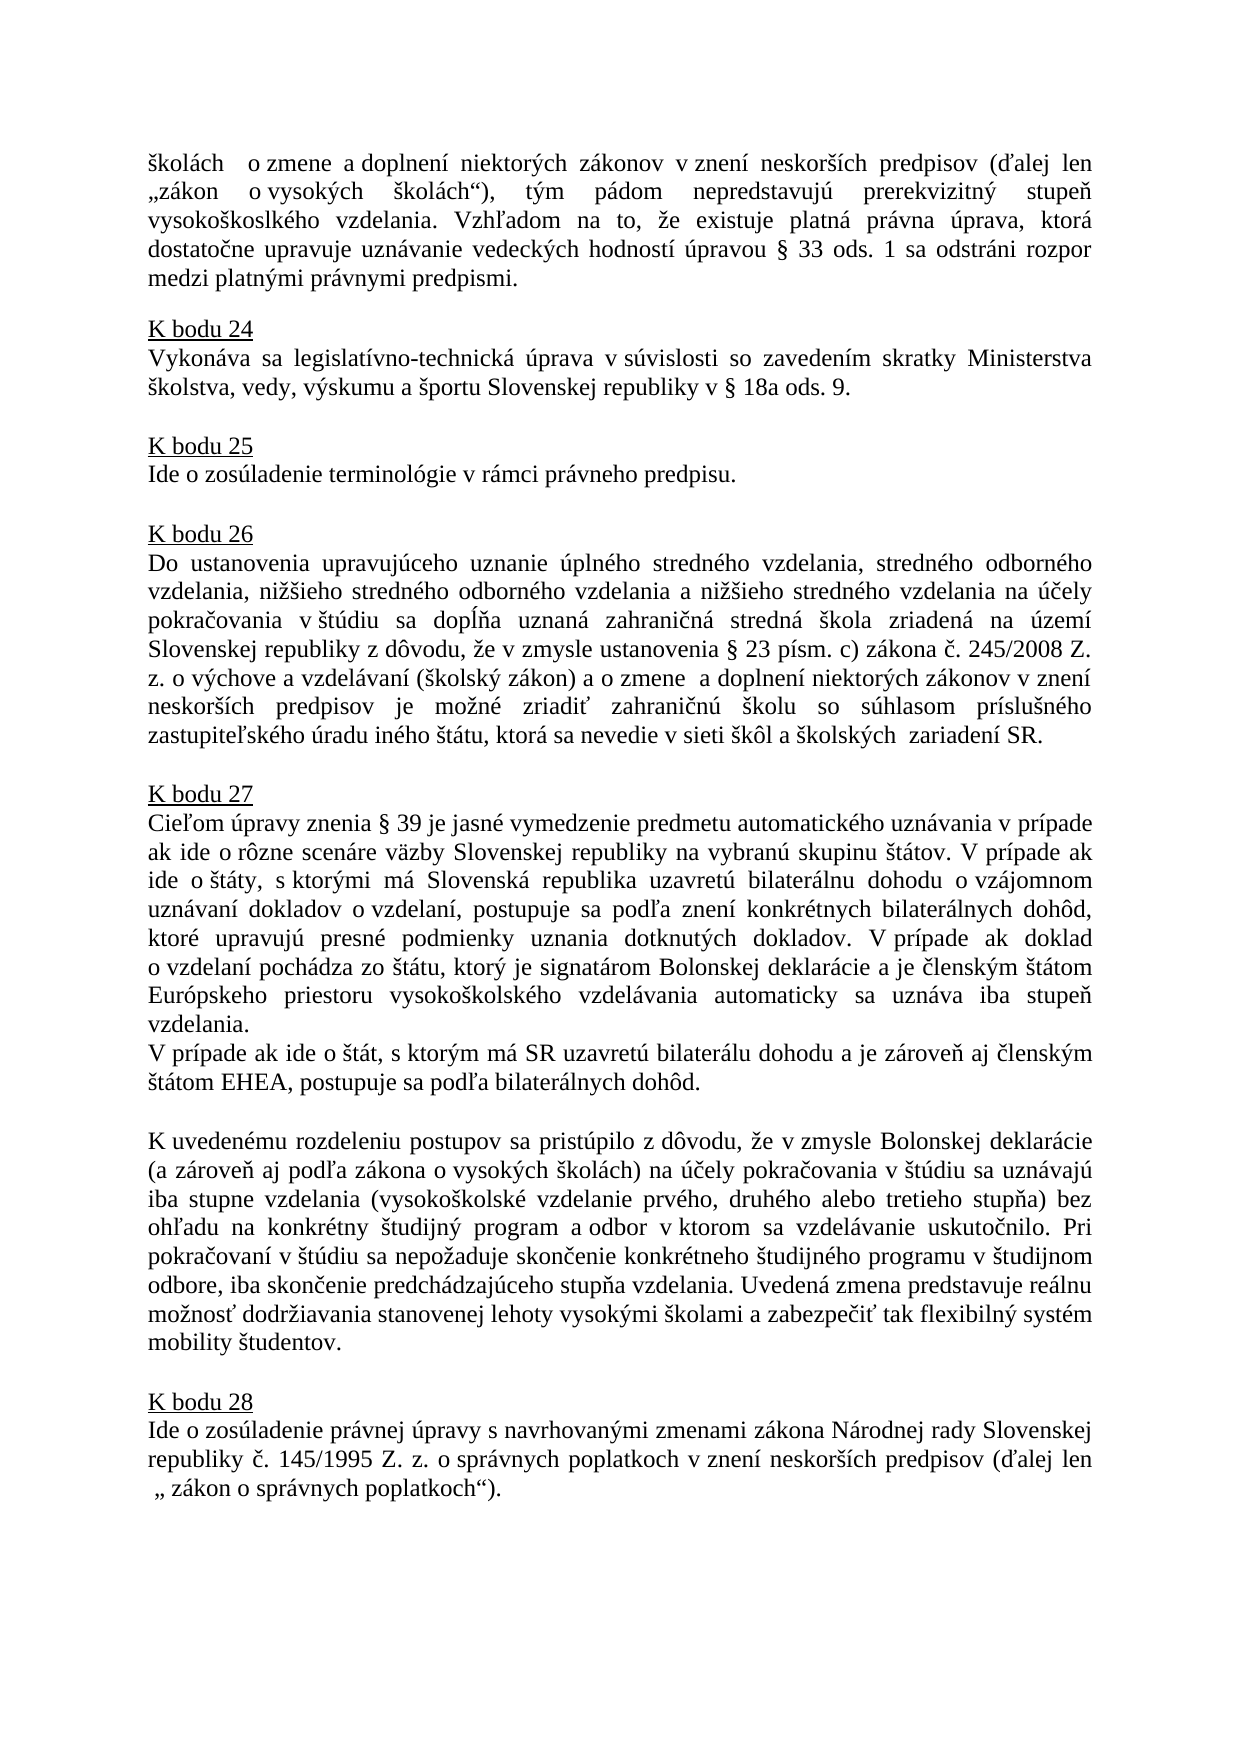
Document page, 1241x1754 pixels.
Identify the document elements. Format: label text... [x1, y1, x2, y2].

text Ide o zosúladenie právnej úpravy s navrhovanými zmenami zákona Národnej rady Slovenskej republiky č. 145/1995 Z. z. o správnych poplatkoch v znení neskorších predpisov (ďalej len „ zákon o správnych poplatkoch“). [148, 1415, 1093, 1502]
text Cieľom úpravy znenia § 39 je jasné vymedzenie predmetu automatického uznávania v prípade ak ide o rôzne scenáre väzby Slovenskej republiky na vybranú skupinu štátov. V prípade ak ide o štáty, s ktorými má Slovenská republika uzavretú bilaterálnu dohodu o vzájomnom uznávaní dokladov o vzdelaní, postupuje sa podľa znení konkrétnych bilaterálnych dohôd, ktoré upravujú presné podmienky uznania dotknutých dokladov. V prípade ak doklad o vzdelaní pochádza zo štátu, ktorý je signatárom Bolonskej deklarácie a je členským štátom Európskeho priestoru vysokoškolského vzdelávania automaticky sa uznáva iba stupeň vzdelania. [148, 808, 1093, 1038]
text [148, 148, 1093, 291]
text K bodu 26 [148, 519, 1093, 548]
text K bodu 25 [148, 431, 1093, 459]
text K bodu 27 [148, 779, 1093, 808]
text Ide o zosúladenie terminológie v rámci právneho predpisu. [148, 459, 1093, 488]
text K bodu 28 [148, 1387, 1093, 1415]
text Do ustanovenia upravujúceho uznanie úplného stredného vzdelania, stredného odborného vzdelania, nižšieho stredného odborného vzdelania a nižšieho stredného vzdelania na účely pokračovania v štúdiu sa dopĺňa uznaná zahraničná stredná škola zriadená na území Slovenskej republiky z dôvodu, že v zmysle ustanovenia § 23 písm. c) zákona č. 245/2008 Z. z. o výchove a vzdelávaní (školský zákon) a o zmene a doplnení niektorých zákonov v znení neskorších predpisov je možné zriadiť zahraničnú školu so súhlasom príslušného zastupiteľského úradu iného štátu, ktorá sa nevedie v sieti škôl a školských zariadení SR. [148, 548, 1093, 749]
text V prípade ak ide o štát, s ktorým má SR uzavretú bilaterálu dohodu a je zároveň aj členským štátom EHEA, postupuje sa podľa bilaterálnych dohôd. [148, 1038, 1093, 1096]
text Vykonáva sa legislatívno-technická úprava v súvislosti so zavedením skratky Ministerstva školstva, vedy, výskumu a športu Slovenskej republiky v § 18a ods. 9. [148, 343, 1093, 400]
text K bodu 24 [148, 314, 1093, 343]
text K uvedenému rozdeleniu postupov sa pristúpilo z dôvodu, že v zmysle Bolonskej deklarácie (a zároveň aj podľa zákona o vysokých školách) na účely pokračovania v štúdiu sa uznávajú iba stupne vzdelania (vysokoškolské vzdelanie prvého, druhého alebo tretieho stupňa) bez ohľadu na konkrétny študijný program a odbor v ktorom sa vzdelávanie uskutočnilo. Pri pokračovaní v štúdiu sa nepožaduje skončenie konkrétneho študijného programu v študijnom odbore, iba skončenie predchádzajúceho stupňa vzdelania. Uvedená zmena predstavuje reálnu možnosť dodržiavania stanovenej lehoty vysokými školami a zabezpečiť tak flexibilný systém mobility študentov. [148, 1126, 1093, 1356]
